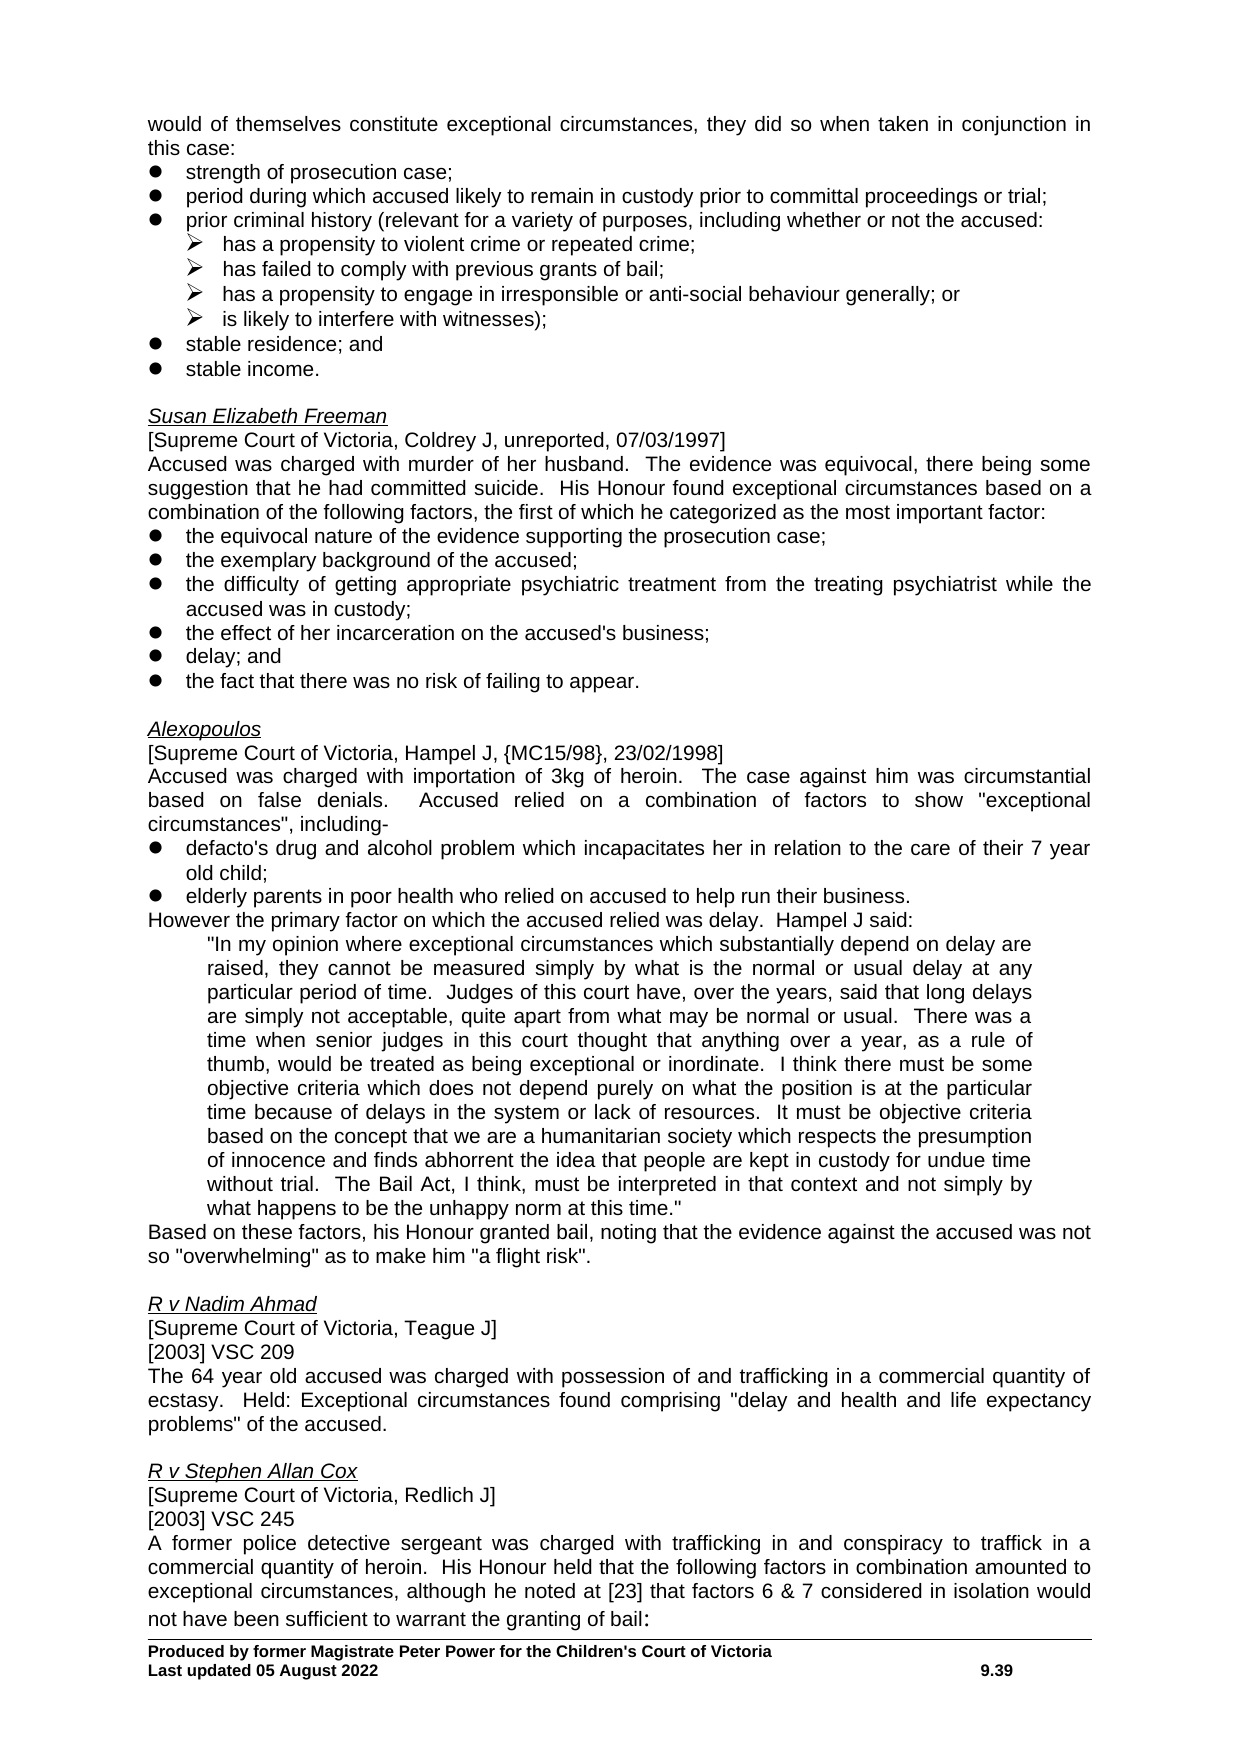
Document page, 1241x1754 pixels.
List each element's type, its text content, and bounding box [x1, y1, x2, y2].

list the exemplary background of the accused; [148, 548, 1092, 572]
text [2003] VSC 209 [148, 1339, 1092, 1363]
text [2003] VSC 245 [148, 1507, 1092, 1531]
text Alexopoulos [148, 716, 1092, 740]
text R v Stephen Allan Cox [148, 1459, 1092, 1483]
text "In my opinion where exceptional circumstances which substantially depend on delay are raised, they cannot be measured simply by what is the normal or usual delay at any particular period of time. Judges of this court have, over the years, said that long delays are simply not acceptable, quite apart from what may be normal or usual. There was a time when senior judges in this court thought that anything over a year, as a rule of thumb, would be treated as being exceptional or inordinate. I think there must be some objective criteria which does not depend purely on what the position is at the particular time because of delays in the system or lack of resources. It must be objective criteria based on the concept that we are a humanitarian society which respects the presumption of innocence and finds abhorrent the idea that people are kept in custody for undue time without trial. The Bail Act, I think, must be interpreted in that context and not simply by what happens to be the unhappy norm at this time." [207, 932, 1033, 1220]
list stable income. [148, 356, 1092, 380]
list period during which accused likely to remain in custody prior to committal proceedings or trial; [148, 184, 1092, 208]
text Susan Elizabeth Freeman [148, 404, 1092, 428]
list elderly parents in poor health who relied on accused to help run their business. [148, 884, 1092, 908]
text Accused was charged with importation of 3kg of heroin. The case against him was circumstantial based on false denials. Accused relied on a combination of factors to show "exceptional circumstances", including- [148, 764, 1092, 836]
text Accused was charged with murder of her husband. The evidence was equivocal, there being some suggestion that he had committed suicide. His Honour found exceptional circumstances based on a combination of the following factors, the first of which he categorized as the most important factor: [148, 452, 1092, 524]
list delay; and [148, 644, 1092, 668]
list the fact that there was no risk of failing to appear. [148, 668, 1092, 692]
text [Supreme Court of Victoria, Teague J] [148, 1316, 1092, 1339]
list the difficulty of getting appropriate psychiatric treatment from the treating psychiatrist while the accused was in custody; [148, 572, 1092, 620]
list is likely to interfere with witnesses); [185, 307, 1092, 332]
text R v Nadim Ahmad [148, 1292, 1092, 1316]
list the equivocal nature of the evidence supporting the prosecution case; [148, 524, 1092, 548]
list defacto's drug and alcohol problem which incapacitates her in relation to the care of their 7 year old child; [148, 836, 1092, 884]
text [Supreme Court of , Hampel J, {MC15/98}, ] [148, 740, 1092, 764]
list has a propensity to engage in irresponsible or anti-social behaviour generally; or [185, 282, 1092, 307]
list prior criminal history (relevant for a variety of purposes, including whether or not the accused: [148, 208, 1092, 232]
list has failed to comply with previous grants of bail; [148, 257, 1092, 282]
text However the primary factor on which the accused relied was delay. Hampel J said: [148, 908, 1092, 932]
list has a propensity to violent crime or repeated crime; [148, 232, 1092, 257]
text The 64 year old accused was charged with possession of and trafficking in a commercial quantity of ecstasy. Held: Exceptional circumstances found comprising "delay and health and life expectancy problems" of the accused. [148, 1363, 1092, 1435]
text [148, 112, 1092, 160]
text A former police detective sergeant was charged with trafficking in and conspiracy to traffick in a commercial quantity of heroin. His Honour held that the following factors in combination amounted to exceptional circumstances, although he noted at [23] that factors 6 & 7 considered in isolation would not have been sufficient to warrant the granting of bail: [148, 1531, 1092, 1632]
list stable residence; and [148, 332, 1092, 356]
text [Supreme Court of Victoria, Coldrey J, unreported, ] [148, 428, 1092, 452]
list the effect of her incarceration on the accused's business; [148, 620, 1092, 644]
list strength of prosecution case; [148, 160, 1092, 184]
text Based on these factors, his Honour granted bail, noting that the evidence against the accused was not so "overwhelming" as to make him "a flight risk". [148, 1220, 1092, 1268]
text [Supreme Court of Victoria, Redlich J] [148, 1483, 1092, 1507]
